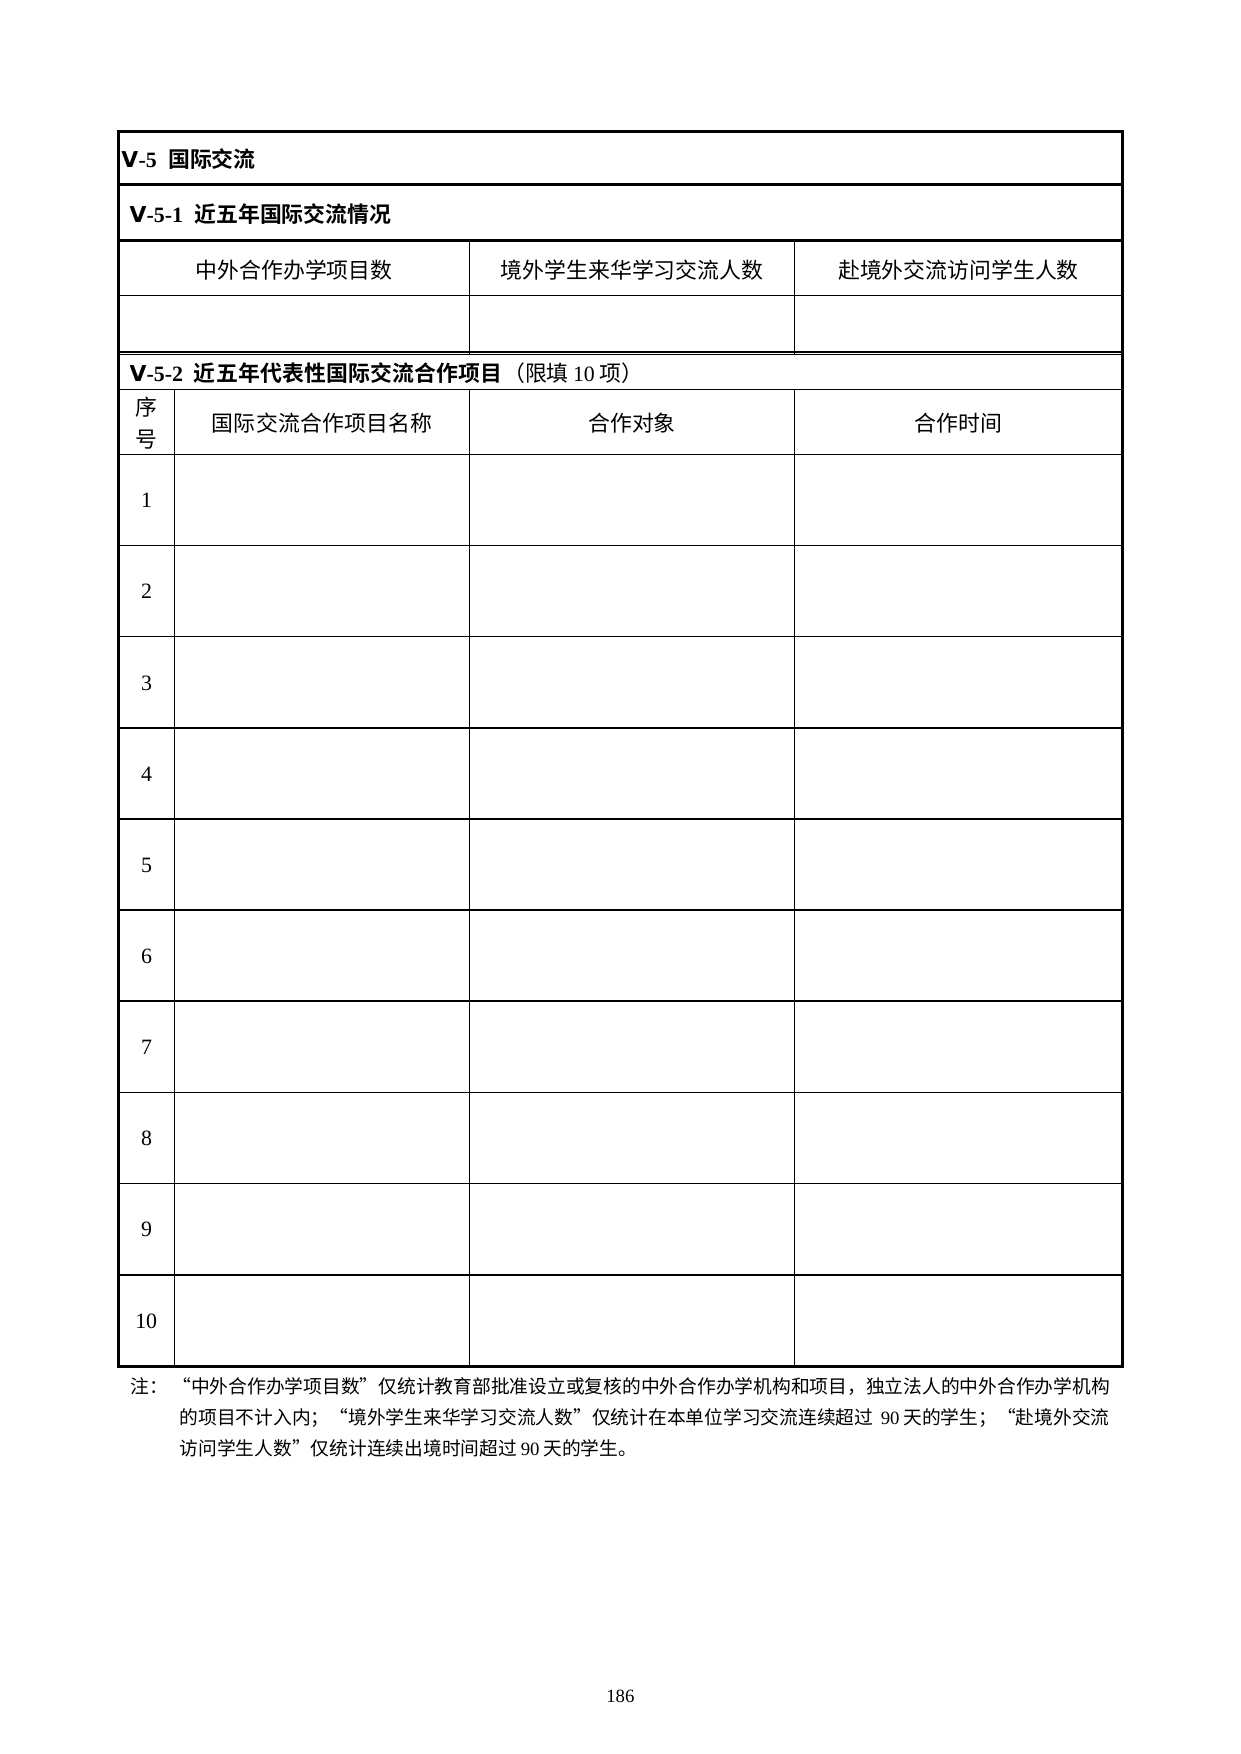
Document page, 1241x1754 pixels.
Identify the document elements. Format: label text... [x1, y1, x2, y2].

table_cell [175, 637, 469, 727]
table_cell Ⅴ-5-2 近五年代表性国际交流合作项目（限填10项） [120, 355, 1121, 389]
table_cell [795, 729, 1121, 818]
table_cell 国际交流合作项目名称 [175, 390, 469, 453]
table_cell 合作对象 [470, 390, 794, 453]
table_cell [795, 637, 1121, 727]
table_cell 序号 [120, 390, 174, 453]
table_cell [175, 1093, 469, 1183]
table_cell [175, 820, 469, 909]
table_cell 7 [120, 1002, 174, 1092]
table_cell 1 [120, 455, 174, 545]
table_cell [470, 820, 794, 909]
table_cell [470, 1184, 794, 1274]
text 注： “中外合作办学项目数”仅统计教育部批准设立或复核的中外合作办学机构和项目，独立法人的中外合作办学机构的项目不计入内；“境外学生来华学习交流人数”仅统计在本单位学习交流连续超过90天的学生；“赴境外交流访问学生人数”仅统计连续出境时间超过90天的学生。 [130, 1368, 1110, 1462]
table_cell [175, 911, 469, 1000]
table_cell [470, 911, 794, 1000]
table_cell 2 [120, 546, 174, 636]
table_cell [175, 1184, 469, 1274]
table_cell [795, 455, 1121, 545]
table_cell [175, 1276, 469, 1365]
table_cell 8 [120, 1093, 174, 1183]
table_cell 赴境外交流访问学生人数 [795, 242, 1121, 295]
table_cell [470, 455, 794, 545]
table_cell [795, 1093, 1121, 1183]
table_cell [470, 637, 794, 727]
table_cell [175, 1002, 469, 1092]
table_cell 境外学生来华学习交流人数 [470, 242, 794, 295]
table_cell [795, 911, 1121, 1000]
table_cell 9 [120, 1184, 174, 1274]
table_cell [795, 1276, 1121, 1365]
table_cell [470, 1002, 794, 1092]
table_cell [175, 729, 469, 818]
table_cell 合作时间 [795, 390, 1121, 453]
table_cell [470, 729, 794, 818]
table_cell [795, 546, 1121, 636]
table_cell 6 [120, 911, 174, 1000]
table_cell [795, 1002, 1121, 1092]
table_cell [470, 296, 794, 351]
table_cell [795, 820, 1121, 909]
table_cell [795, 296, 1121, 351]
table_header Ⅴ-5 国际交流 [120, 133, 1121, 183]
table_cell Ⅴ-5-1 近五年国际交流情况 [120, 186, 1121, 239]
table_cell 3 [120, 637, 174, 727]
table_cell [470, 1093, 794, 1183]
table_cell [175, 455, 469, 545]
table_cell 5 [120, 820, 174, 909]
table_cell [470, 546, 794, 636]
table_cell [470, 1276, 794, 1365]
table_cell [175, 546, 469, 636]
table_cell [120, 296, 469, 351]
table_cell [795, 1184, 1121, 1274]
table_cell 中外合作办学项目数 [120, 242, 469, 295]
table_cell 10 [120, 1276, 174, 1365]
table_cell 4 [120, 729, 174, 818]
